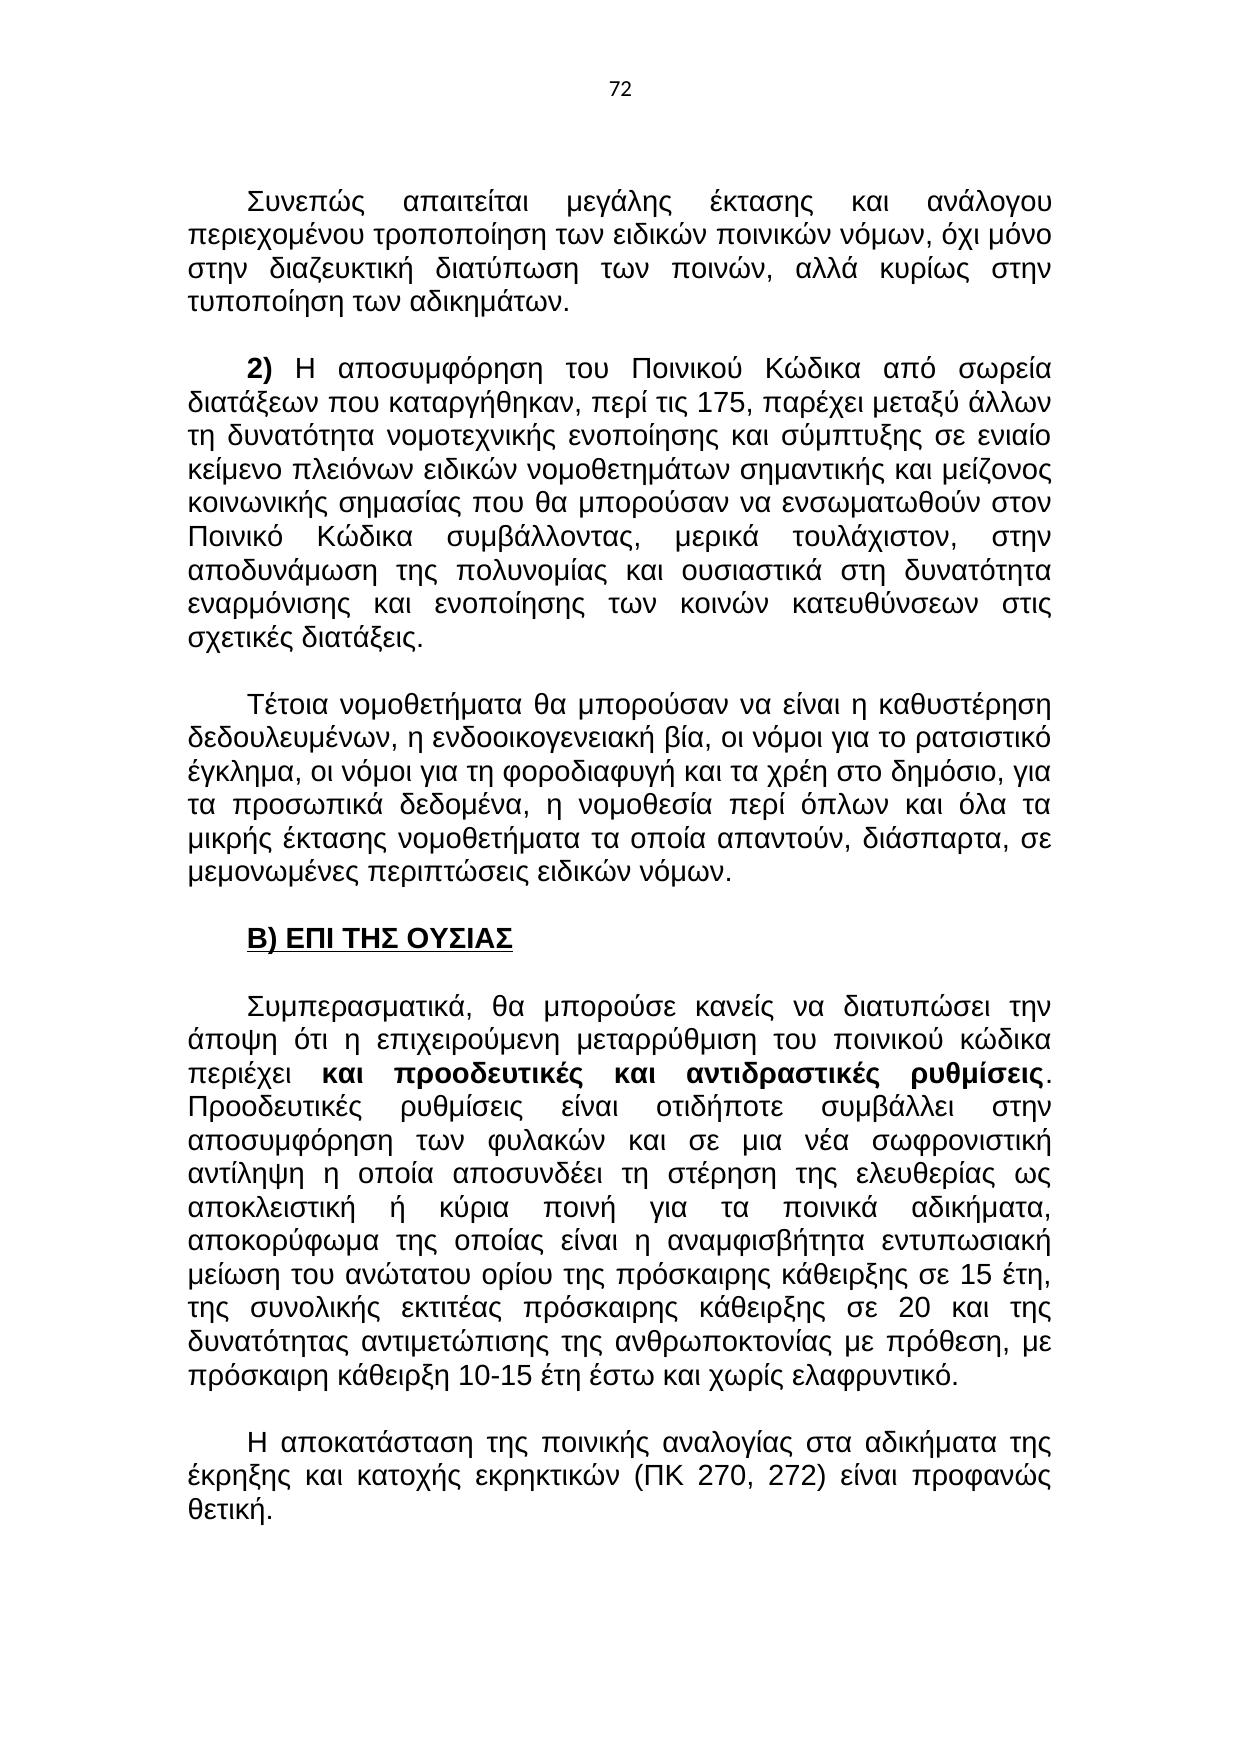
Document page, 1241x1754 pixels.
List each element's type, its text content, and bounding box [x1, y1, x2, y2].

text Συμπερασματικά, θα μπορούσε κανείς να διατυπώσει την άποψη ότι η επιχειρούμενη μεταρρύθμιση του ποινικού κώδικα περιέχει και προοδευτικές και αντιδραστικές ρυθμίσεις. Προοδευτικές ρυθμίσεις είναι οτιδήποτε συμβάλλει στην αποσυμφόρηση των φυλακών και σε μια νέα σωφρονιστική αντίληψη η οποία αποσυνδέει τη στέρηση της ελευθερίας ως αποκλειστική ή κύρια ποινή για τα ποινικά αδικήματα, αποκορύφωμα της οποίας είναι η αναμφισβήτητα εντυπωσιακή μείωση του ανώτατου ορίου της πρόσκαιρης κάθειρξης σε 15 έτη, της συνολικής εκτιτέας πρόσκαιρης κάθειρξης σε 20 και της δυνατότητας αντιμετώπισης της ανθρωποκτονίας με πρόθεση, με πρόσκαιρη κάθειρξη 10-15 έτη έστω και χωρίς ελαφρυντικό. [187, 988, 1053, 1391]
text 2) Η αποσυμφόρηση του Ποινικού Κώδικα από σωρεία διατάξεων που καταργήθηκαν, περί τις 175, παρέχει μεταξύ άλλων τη δυνατότητα νομοτεχνικής ενοποίησης και σύμπτυξης σε ενιαίο κείμενο πλειόνων ειδικών νομοθετημάτων σημαντικής και μείζονος κοινωνικής σημασίας που θα μπορούσαν να ενσωματωθούν στον Ποινικό Κώδικα συμβάλλοντας, μερικά τουλάχιστον, στην αποδυνάμωση της πολυνομίας και ουσιαστικά στη δυνατότητα εναρμόνισης και ενοποίησης των κοινών κατευθύνσεων στις σχετικές διατάξεις. [187, 351, 1053, 653]
text Β) ΕΠΙ ΤΗΣ ΟΥΣΙΑΣ [187, 921, 1053, 955]
text Συνεπώς απαιτείται μεγάλης έκτασης και ανάλογου περιεχομένου τροποποίηση των ειδικών ποινικών νόμων, όχι μόνο στην διαζευκτική διατύπωση των ποινών, αλλά κυρίως στην τυποποίηση των αδικημάτων. [187, 183, 1053, 318]
text Τέτοια νομοθετήματα θα μπορούσαν να είναι η καθυστέρηση δεδουλευμένων, η ενδοοικογενειακή βία, οι νόμοι για το ρατσιστικό έγκλημα, οι νόμοι για τη φοροδιαφυγή και τα χρέη στο δημόσιο, για τα προσωπικά δεδομένα, η νομοθεσία περί όπλων και όλα τα μικρής έκτασης νομοθετήματα τα οποία απαντούν, διάσπαρτα, σε μεμονωμένες περιπτώσεις ειδικών νόμων. [187, 687, 1053, 888]
text Η αποκατάσταση της ποινικής αναλογίας στα αδικήματα της έκρηξης και κατοχής εκρηκτικών (ΠΚ 270, 272) είναι προφανώς θετική. [187, 1424, 1053, 1525]
